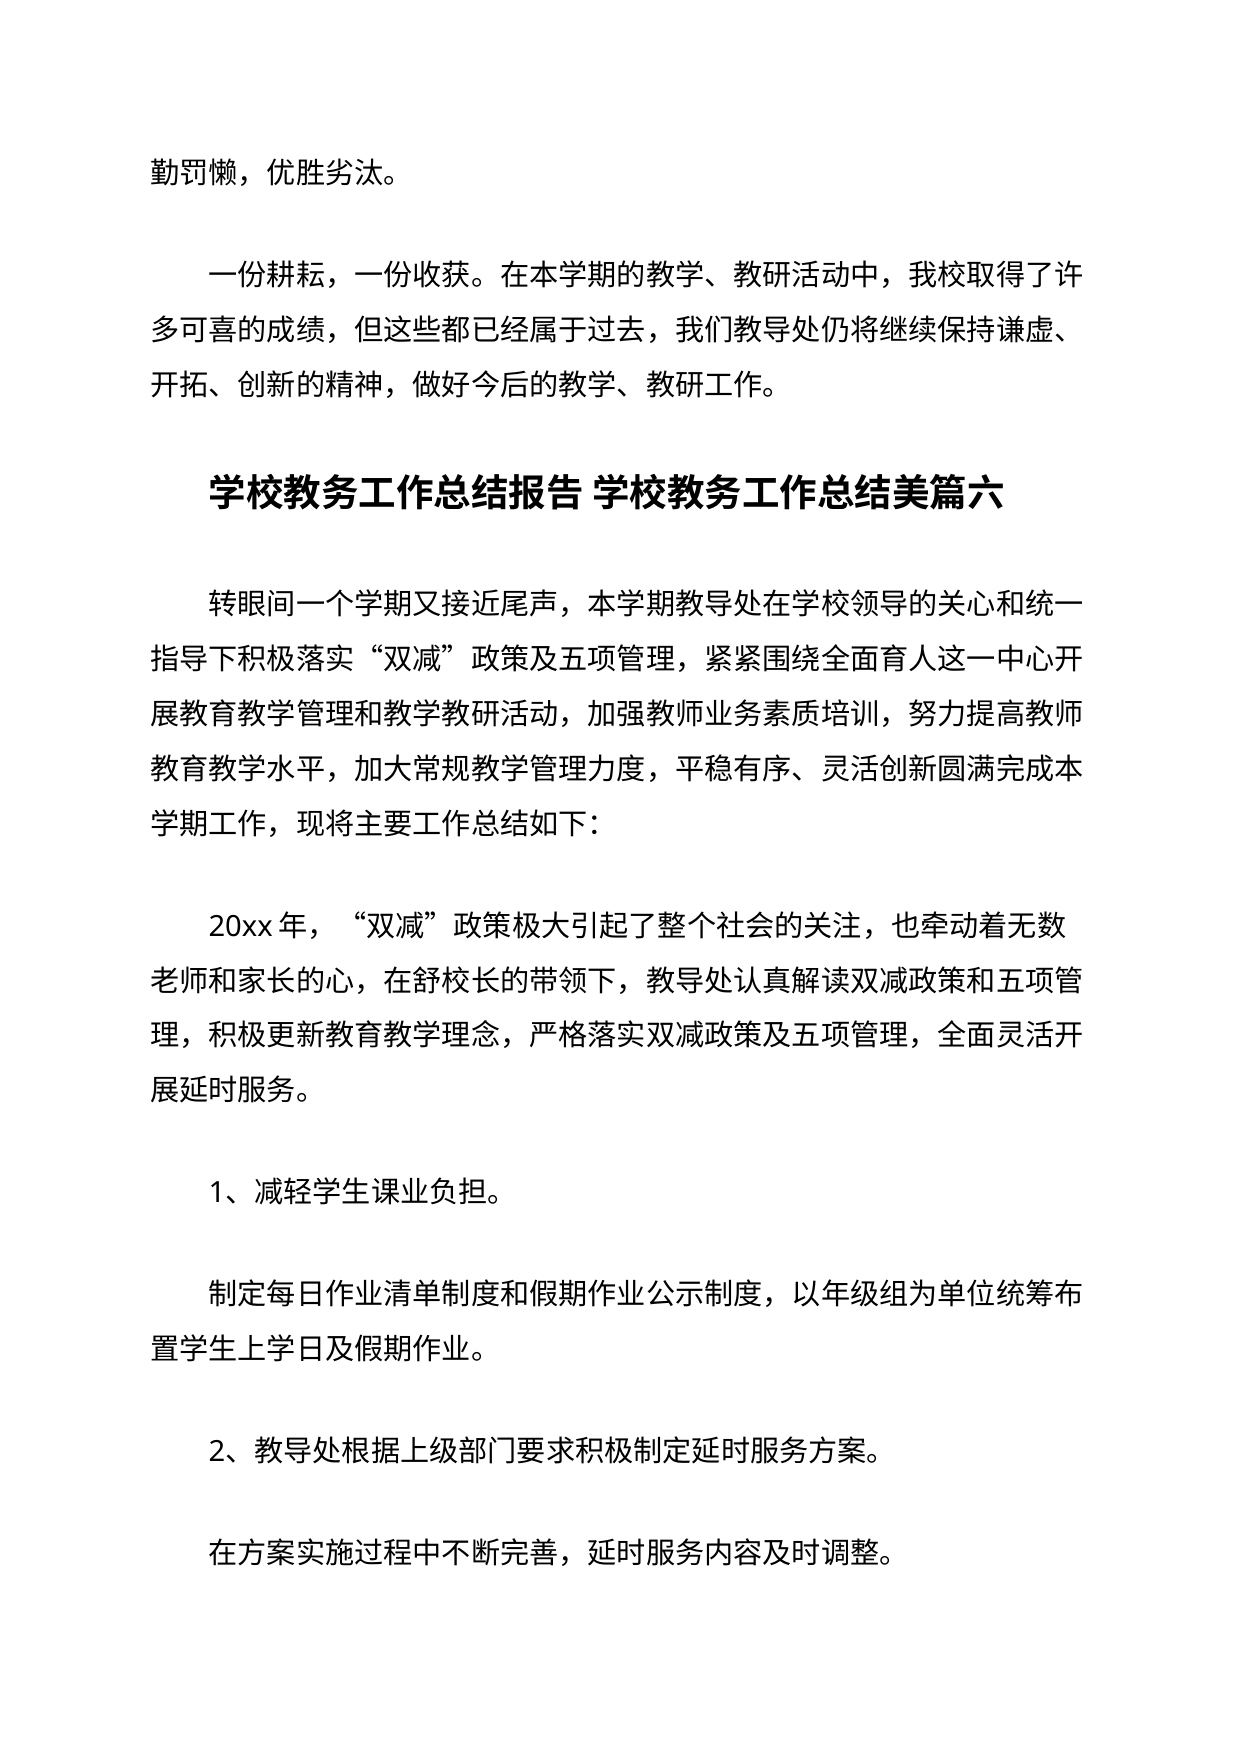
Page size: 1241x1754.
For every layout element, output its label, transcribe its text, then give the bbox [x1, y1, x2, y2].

text 在方案实施过程中不断完善，延时服务内容及时调整。 [150, 1529, 1090, 1572]
text 一份耕耘，一份收获。在本学期的教学、教研活动中，我校取得了许多可喜的成绩，但这些都已经属于过去，我们教导处仍将继续保持谦虚、开拓、创新的精神，做好今后的教学、教研工作。 [150, 252, 1090, 404]
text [150, 150, 1090, 192]
text 制定每日作业清单制度和假期作业公示制度，以年级组为单位统筹布置学生上学日及假期作业。 [150, 1271, 1090, 1368]
text 1、减轻学生课业负担。 [150, 1169, 1090, 1211]
text 20xx年，“双减”政策极大引起了整个社会的关注，也牵动着无数老师和家长的心，在舒校长的带领下，教导处认真解读双减政策和五项管理，积极更新教育教学理念，严格落实双减政策及五项管理，全面灵活开展延时服务。 [150, 902, 1090, 1109]
text 学校教务工作总结报告 学校教务工作总结美篇六 [150, 463, 1090, 518]
text 转眼间一个学期又接近尾声，本学期教导处在学校领导的关心和统一指导下积极落实“双减”政策及五项管理，紧紧围绕全面育人这一中心开展教育教学管理和教学教研活动，加强教师业务素质培训，努力提高教师教育教学水平，加大常规教学管理力度，平稳有序、灵活创新圆满完成本学期工作，现将主要工作总结如下： [150, 581, 1090, 843]
text 2、教导处根据上级部门要求积极制定延时服务方案。 [150, 1427, 1090, 1470]
